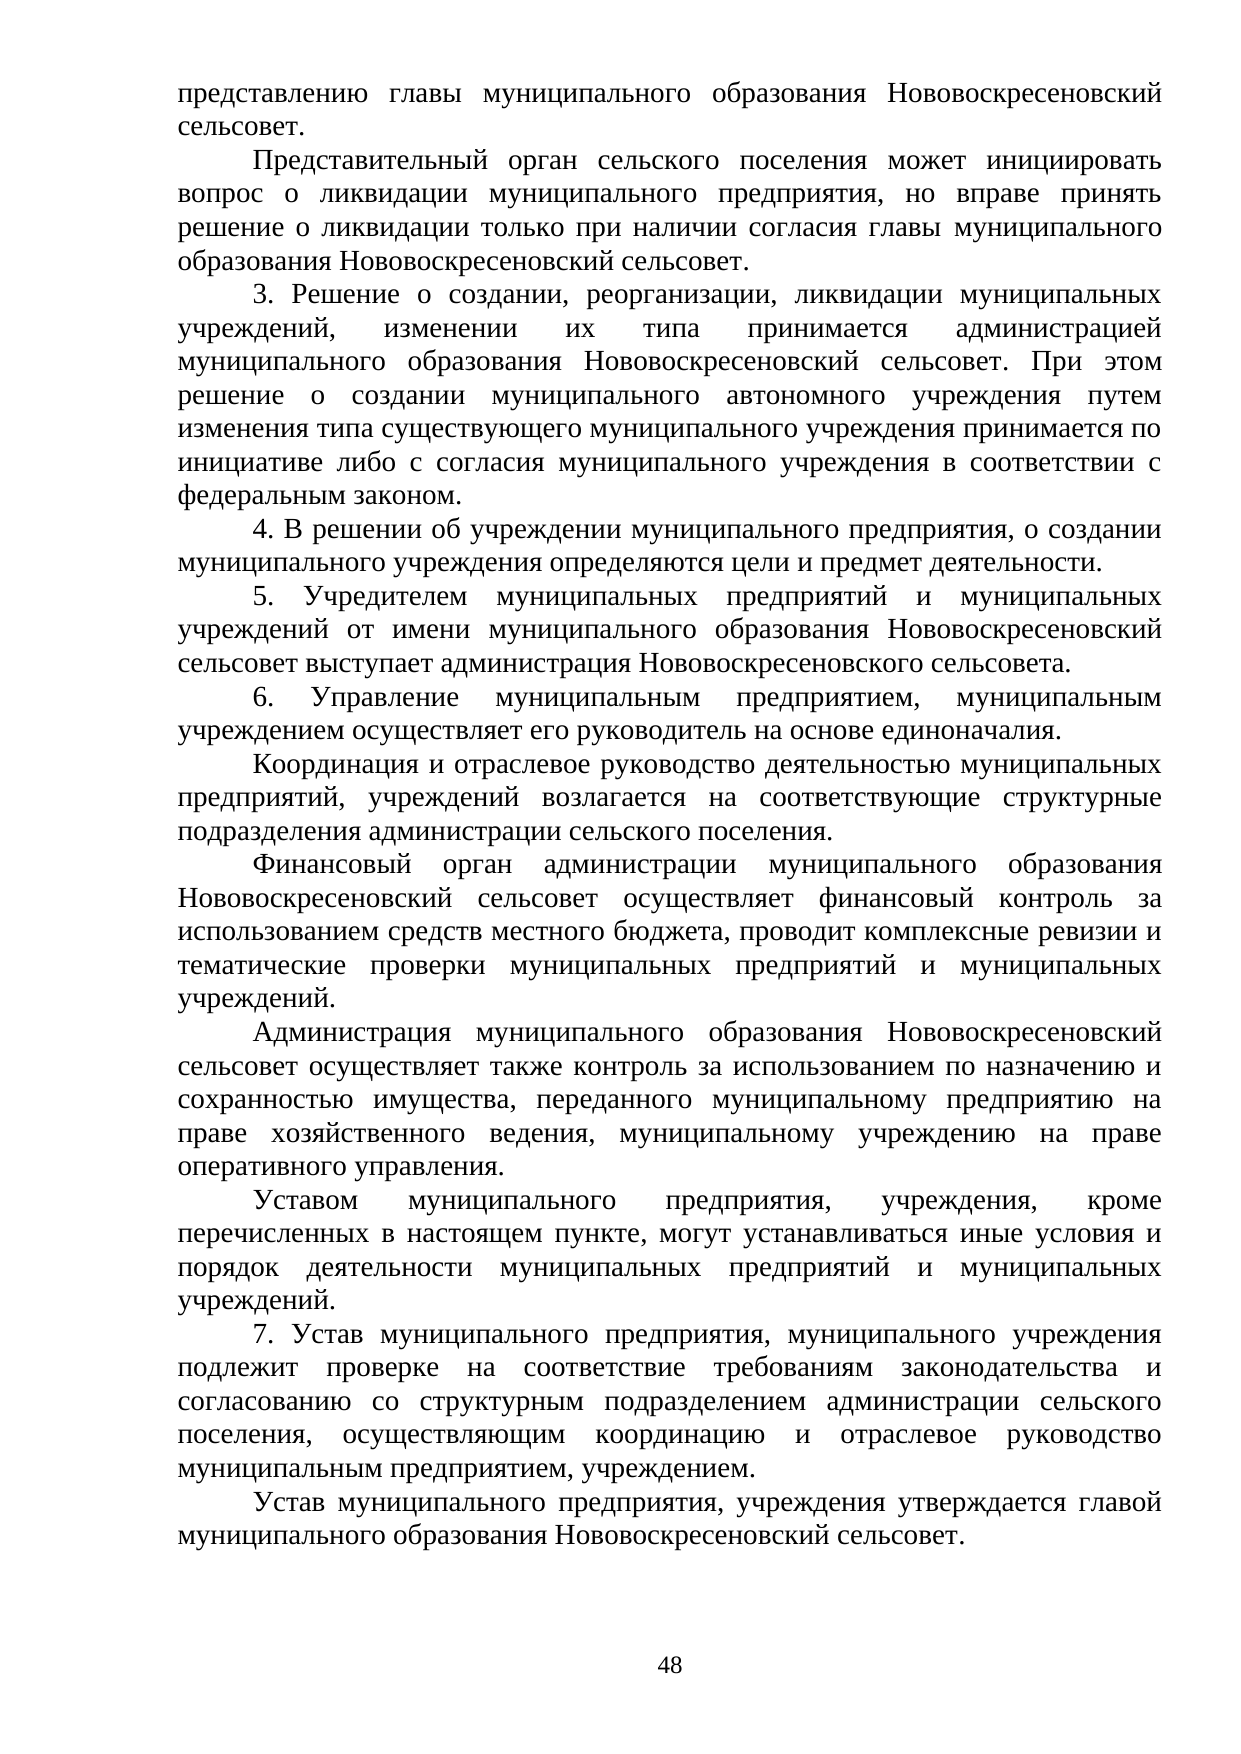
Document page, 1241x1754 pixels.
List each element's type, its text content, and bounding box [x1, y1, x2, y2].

text 7. Устав муниципального предприятия, муниципального учреждения подлежит проверке на соответствие требованиям законодательства и согласованию со структурным подразделением администрации сельского поселения, осуществляющим координацию и отраслевое руководство муниципальным предприятием, учреждением. [177, 1316, 1162, 1484]
text Финансовый орган администрации муниципального образования Нововоскресеновский сельсовет осуществляет финансовый контроль за использованием средств местного бюджета, проводит комплексные ревизии и тематические проверки муниципальных предприятий и муниципальных учреждений. [177, 846, 1162, 1014]
text Представительный орган сельского поселения может инициировать вопрос о ликвидации муниципального предприятия, но вправе принять решение о ликвидации только при наличии согласия главы муниципального образования Нововоскресеновский сельсовет. [177, 142, 1162, 276]
text Уставом муниципального предприятия, учреждения, кроме перечисленных в настоящем пункте, могут устанавливаться иные условия и порядок деятельности муниципальных предприятий и муниципальных учреждений. [177, 1182, 1162, 1316]
text 3. Решение о создании, реорганизации, ликвидации муниципальных учреждений, изменении их типа принимается администрацией муниципального образования Нововоскресеновский сельсовет. При этом решение о создании муниципального автономного учреждения путем изменения типа существующего муниципального учреждения принимается по инициативе либо с согласия муниципального учреждения в соответствии с федеральным законом. [177, 276, 1162, 511]
text Администрация муниципального образования Нововоскресеновский сельсовет осуществляет также контроль за использованием по назначению и сохранностью имущества, переданного муниципальному предприятию на праве хозяйственного ведения, муниципальному учреждению на праве оперативного управления. [177, 1014, 1162, 1182]
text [177, 75, 1162, 142]
text 5. Учредителем муниципальных предприятий и муниципальных учреждений от имени муниципального образования Нововоскресеновский сельсовет выступает администрация Нововоскресеновского сельсовета. [177, 578, 1162, 679]
text 6. Управление муниципальным предприятием, муниципальным учреждением осуществляет его руководитель на основе единоначалия. [177, 679, 1162, 746]
text 4. В решении об учреждении муниципального предприятия, о создании муниципального учреждения определяются цели и предмет деятельности. [177, 511, 1162, 578]
text Устав муниципального предприятия, учреждения утверждается главой муниципального образования Нововоскресеновский сельсовет. [177, 1484, 1162, 1551]
text Координация и отраслевое руководство деятельностью муниципальных предприятий, учреждений возлагается на соответствующие структурные подразделения администрации сельского поселения. [177, 746, 1162, 846]
